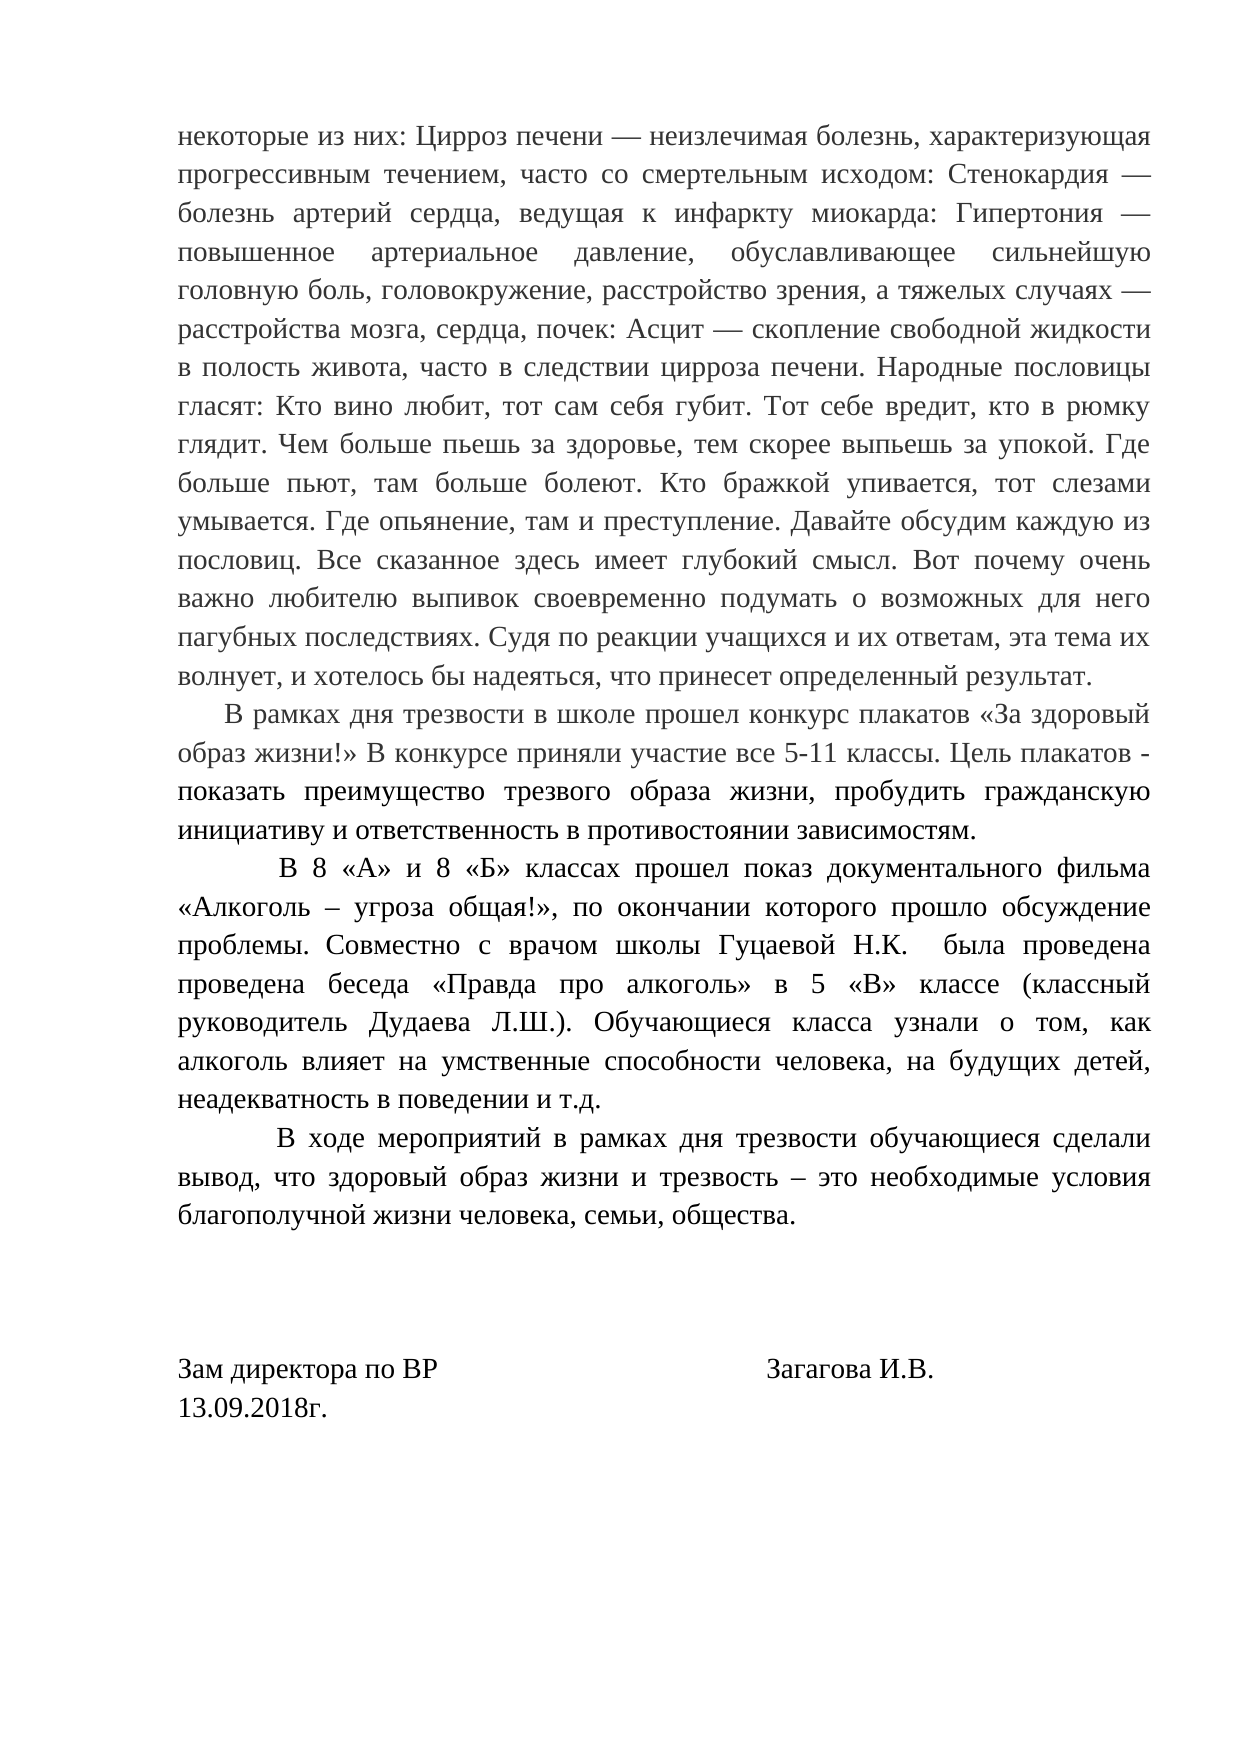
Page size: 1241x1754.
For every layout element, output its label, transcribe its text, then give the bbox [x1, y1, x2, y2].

text В рамках дня трезвости в школе прошел конкурс плакатов «За здоровый образ жизни!» В конкурсе приняли участие все 5-11 классы. Цель плакатов - показать преимущество трезвого образа жизни, пробудить гражданскую инициативу и ответственность в противостоянии зависимостям. [177, 696, 1152, 845]
text 13.09.2018г. [177, 1390, 1152, 1423]
text В 8 «А» и 8 «Б» классах прошел показ документального фильма «Алкоголь – угроза общая!», по окончании которого прошло обсуждение проблемы. Совместно с врачом школы Гуцаевой Н.К. была проведена проведена беседа «Правда про алкоголь» в 5 «В» классе (классный руководитель Дудаева Л.Ш.). Обучающиеся класса узнали о том, как алкоголь влияет на умственные способности человека, на будущих детей, неадекватность в поведении и т.д. [177, 850, 1152, 1115]
text В ходе мероприятий в рамках дня трезвости обучающиеся сделали вывод, что здоровый образ жизни и трезвость – это необходимые условия благополучной жизни человека, семьи, общества. [177, 1120, 1152, 1231]
text Зам директора по ВР Загагова И.В. [177, 1351, 1152, 1385]
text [177, 118, 1152, 691]
